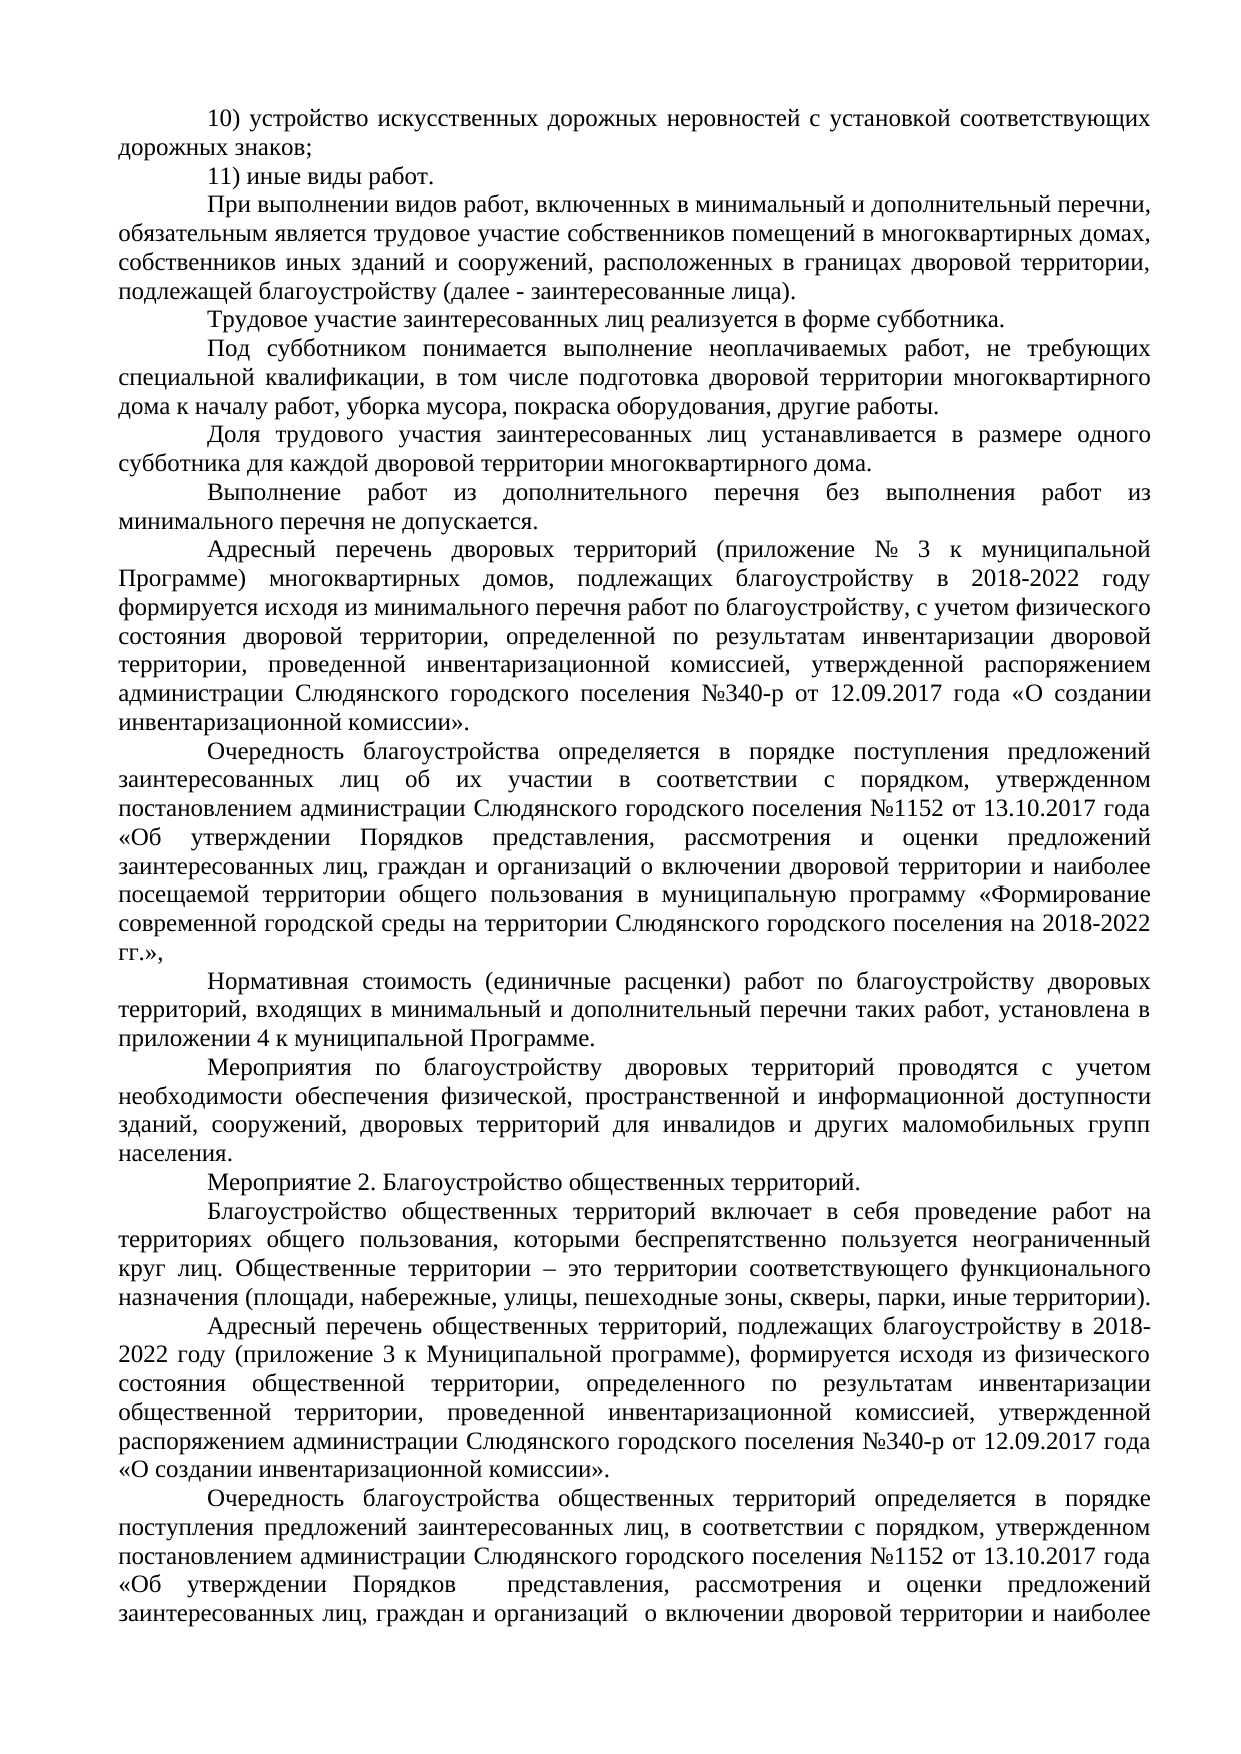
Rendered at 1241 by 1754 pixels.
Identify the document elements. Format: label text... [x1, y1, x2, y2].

text При выполнении видов работ, включенных в минимальный и дополнительный перечни, обязательным является трудовое участие собственников помещений в многоквартирных домах, собственников иных зданий и сооружений, расположенных в границах дворовой территории, подлежащей благоустройству (далее - заинтересованные лица). [118, 189, 1152, 304]
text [118, 1483, 1152, 1627]
text Нормативная стоимость (единичные расценки) работ по благоустройству дворовых территорий, входящих в минимальный и дополнительный перечни таких работ, установлена в приложении 4 к муниципальной Программе. [118, 966, 1152, 1052]
text Мероприятие 2. Благоустройство общественных территорий. [118, 1167, 1152, 1196]
text 10) устройство искусственных дорожных неровностей с установкой соответствующих дорожных знаков; [118, 103, 1152, 161]
text Мероприятия по благоустройству дворовых территорий проводятся с учетом необходимости обеспечения физической, пространственной и информационной доступности зданий, сооружений, дворовых территорий для инвалидов и других маломобильных групп населения. [118, 1052, 1152, 1167]
text 11) иные виды работ. [118, 161, 1152, 189]
text Очередность благоустройства определяется в порядке поступления предложений заинтересованных лиц об их участии в соответствии с порядком, утвержденном постановлением администрации Слюдянского городского поселения №1152 от 13.10.2017 года «Об утверждении Порядков представления, рассмотрения и оценки предложений заинтересованных лиц, граждан и организаций о включении дворовой территории и наиболее посещаемой территории общего пользования в муниципальную программу «Формирование современной городской среды на территории Слюдянского городского поселения на 2018-2022 гг.», [118, 736, 1152, 966]
text Выполнение работ из дополнительного перечня без выполнения работ из минимального перечня не допускается. [118, 477, 1152, 534]
text Под субботником понимается выполнение неоплачиваемых работ, не требующих специальной квалификации, в том числе подготовка дворовой территории многоквартирного дома к началу работ, уборка мусора, покраска оборудования, другие работы. [118, 333, 1152, 419]
text Трудовое участие заинтересованных лиц реализуется в форме субботника. [118, 304, 1152, 333]
text Адресный перечень общественных территорий, подлежащих благоустройству в 2018-2022 году (приложение 3 к Муниципальной программе), формируется исходя из физического состояния общественной территории, определенного по результатам инвентаризации общественной территории, проведенной инвентаризационной комиссией, утвержденной распоряжением администрации Слюдянского городского поселения №340-р от 12.09.2017 года «О создании инвентаризационной комиссии». [118, 1311, 1152, 1483]
text Адресный перечень дворовых территорий (приложение № 3 к муниципальной Программе) многоквартирных домов, подлежащих благоустройству в 2018-2022 году формируется исходя из минимального перечня работ по благоустройству, с учетом физического состояния дворовой территории, определенной по результатам инвентаризации дворовой территории, проведенной инвентаризационной комиссией, утвержденной распоряжением администрации Слюдянского городского поселения №340-р от 12.09.2017 года «О создании инвентаризационной комиссии». [118, 534, 1152, 736]
text Доля трудового участия заинтересованных лиц устанавливается в размере одного субботника для каждой дворовой территории многоквартирного дома. [118, 419, 1152, 477]
text Благоустройство общественных территорий включает в себя проведение работ на территориях общего пользования, которыми беспрепятственно пользуется неограниченный круг лиц. Общественные территории – это территории соответствующего функционального назначения (площади, набережные, улицы, пешеходные зоны, скверы, парки, иные территории). [118, 1196, 1152, 1311]
